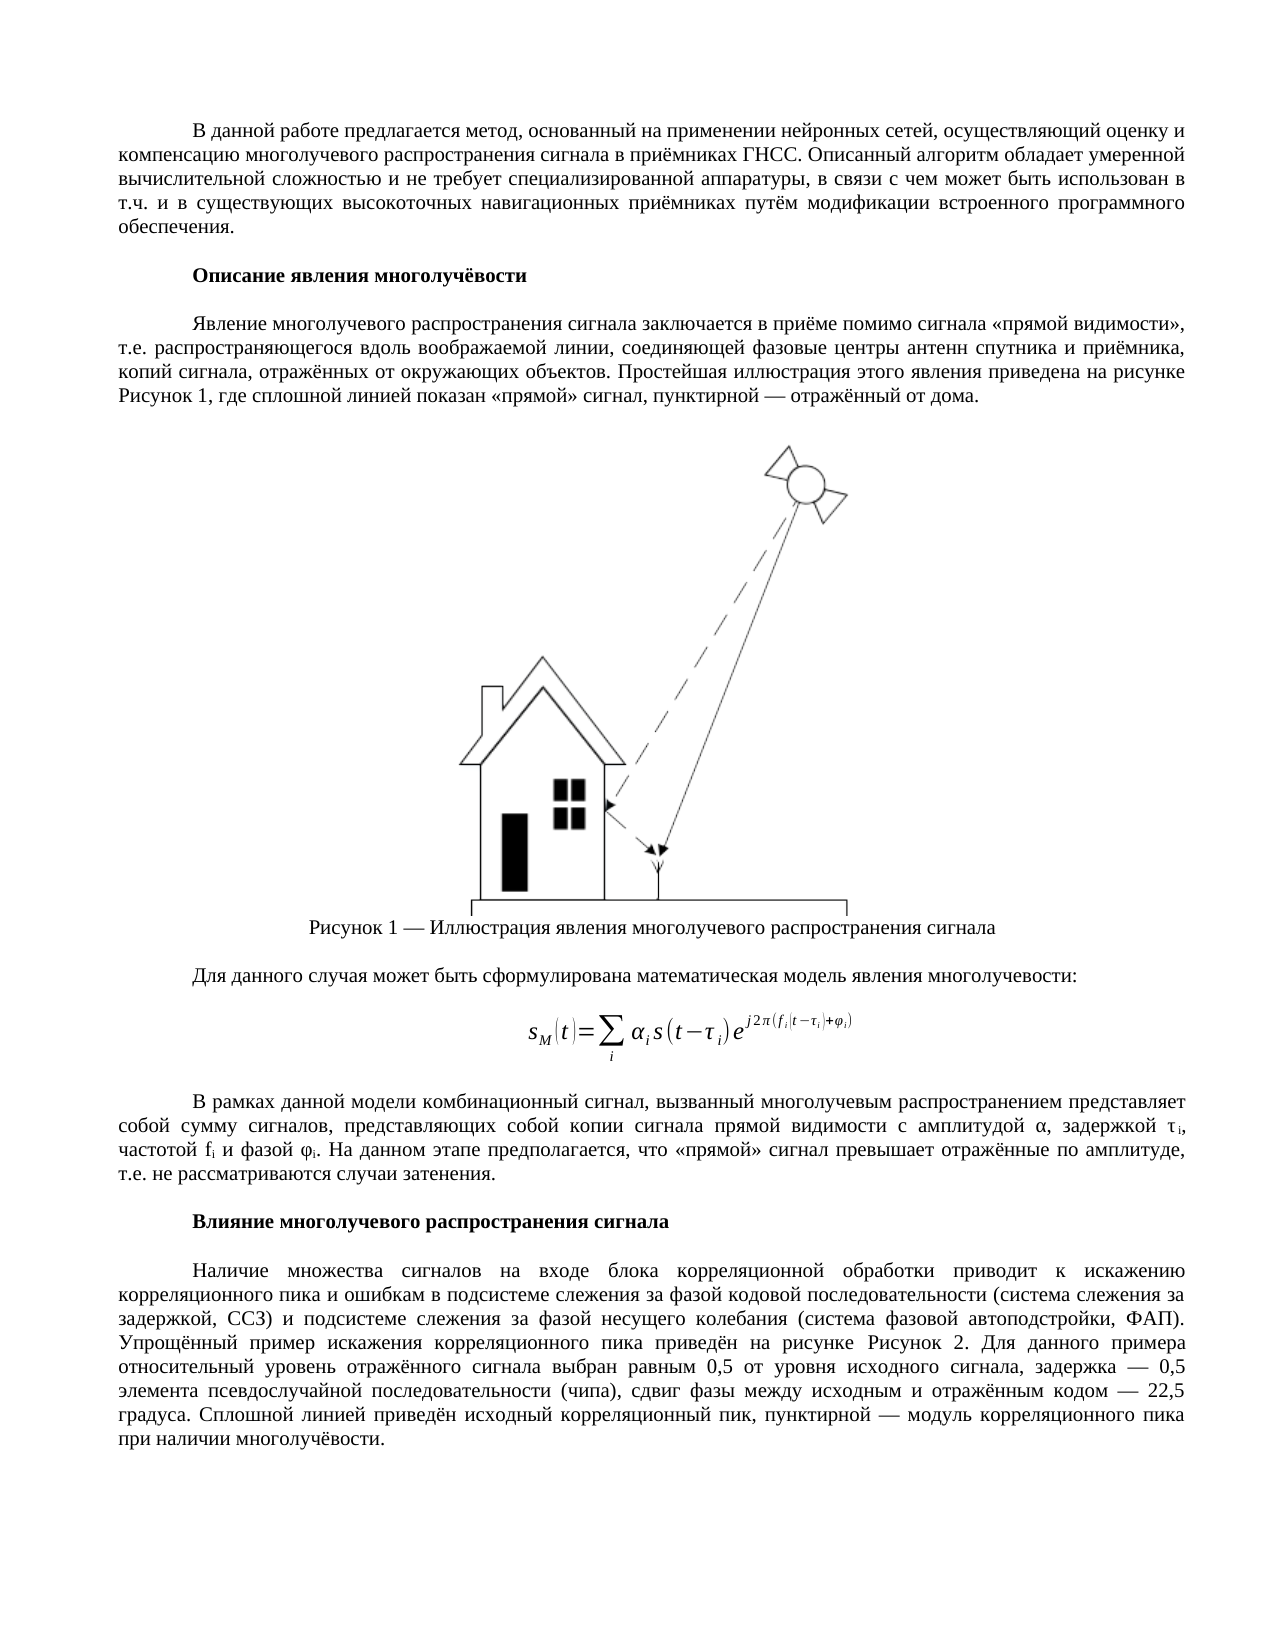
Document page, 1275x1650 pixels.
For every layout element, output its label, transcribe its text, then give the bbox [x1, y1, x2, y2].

subtitle Описание явления многолучёвости [118, 262, 1186, 287]
text Рисунок 1 — Иллюстрация явления многолучевого распространения сигнала [118, 915, 1186, 939]
text В данной работе предлагается метод, основанный на применении нейронных сетей, осуществляющий оценку и компенсацию многолучевого распространения сигнала в приёмниках ГНСС. Описанный алгоритм обладает умеренной вычислительной сложностью и не требует специализированной аппаратуры, в связи с чем может быть использован в т.ч. и в существующих высокоточных навигационных приёмниках путём модификации встроенного программного обеспечения. [118, 118, 1186, 238]
subtitle Влияние многолучевого распространения сигнала [118, 1209, 1186, 1233]
text Наличие множества сигналов на входе блока корреляционной обработки приводит к искажению корреляционного пика и ошибкам в подсистеме слежения за фазой кодовой последовательности (система слежения за задержкой, ССЗ) и подсистеме слежения за фазой несущего колебания (система фазовой автоподстройки, ФАП). Упрощённый пример искажения корреляционного пика приведён на рисунке Рисунок 2. Для данного примера относительный уровень отражённого сигнала выбран равным 0,5 от уровня исходного сигнала, задержка — 0,5 элемента псевдослучайной последовательности (чипа), сдвиг фазы между исходным и отражённым кодом — 22,5 градуса. Сплошной линией приведён исходный корреляционный пик, пунктирной — модуль корреляционного пика при наличии многолучёвости. [118, 1257, 1186, 1450]
text Для данного случая может быть сформулирована математическая модель явления многолучевости: [118, 963, 1186, 987]
text В рамках данной модели комбинационный сигнал, вызванный многолучевым распространением представляет собой сумму сигналов, представляющих собой копии сигнала прямой видимости с амплитудой α, задержкой τi, частотой fi и фазой φi. На данном этапе предполагается, что «прямой» сигнал превышает отражённые по амплитуде, т.е. не рассматриваются случаи затенения. [118, 1089, 1186, 1185]
text Явление многолучевого распространения сигнала заключается в приёме помимо сигнала «прямой видимости», т.е. распространяющегося вдоль воображаемой линии, соединяющей фазовые центры антенн спутника и приёмника, копий сигнала, отражённых от окружающих объектов. Простейшая иллюстрация этого явления приведена на рисунке Рисунок 1, где сплошной линией показан «прямой» сигнал, пунктирной — отражённый от дома. [118, 311, 1186, 407]
